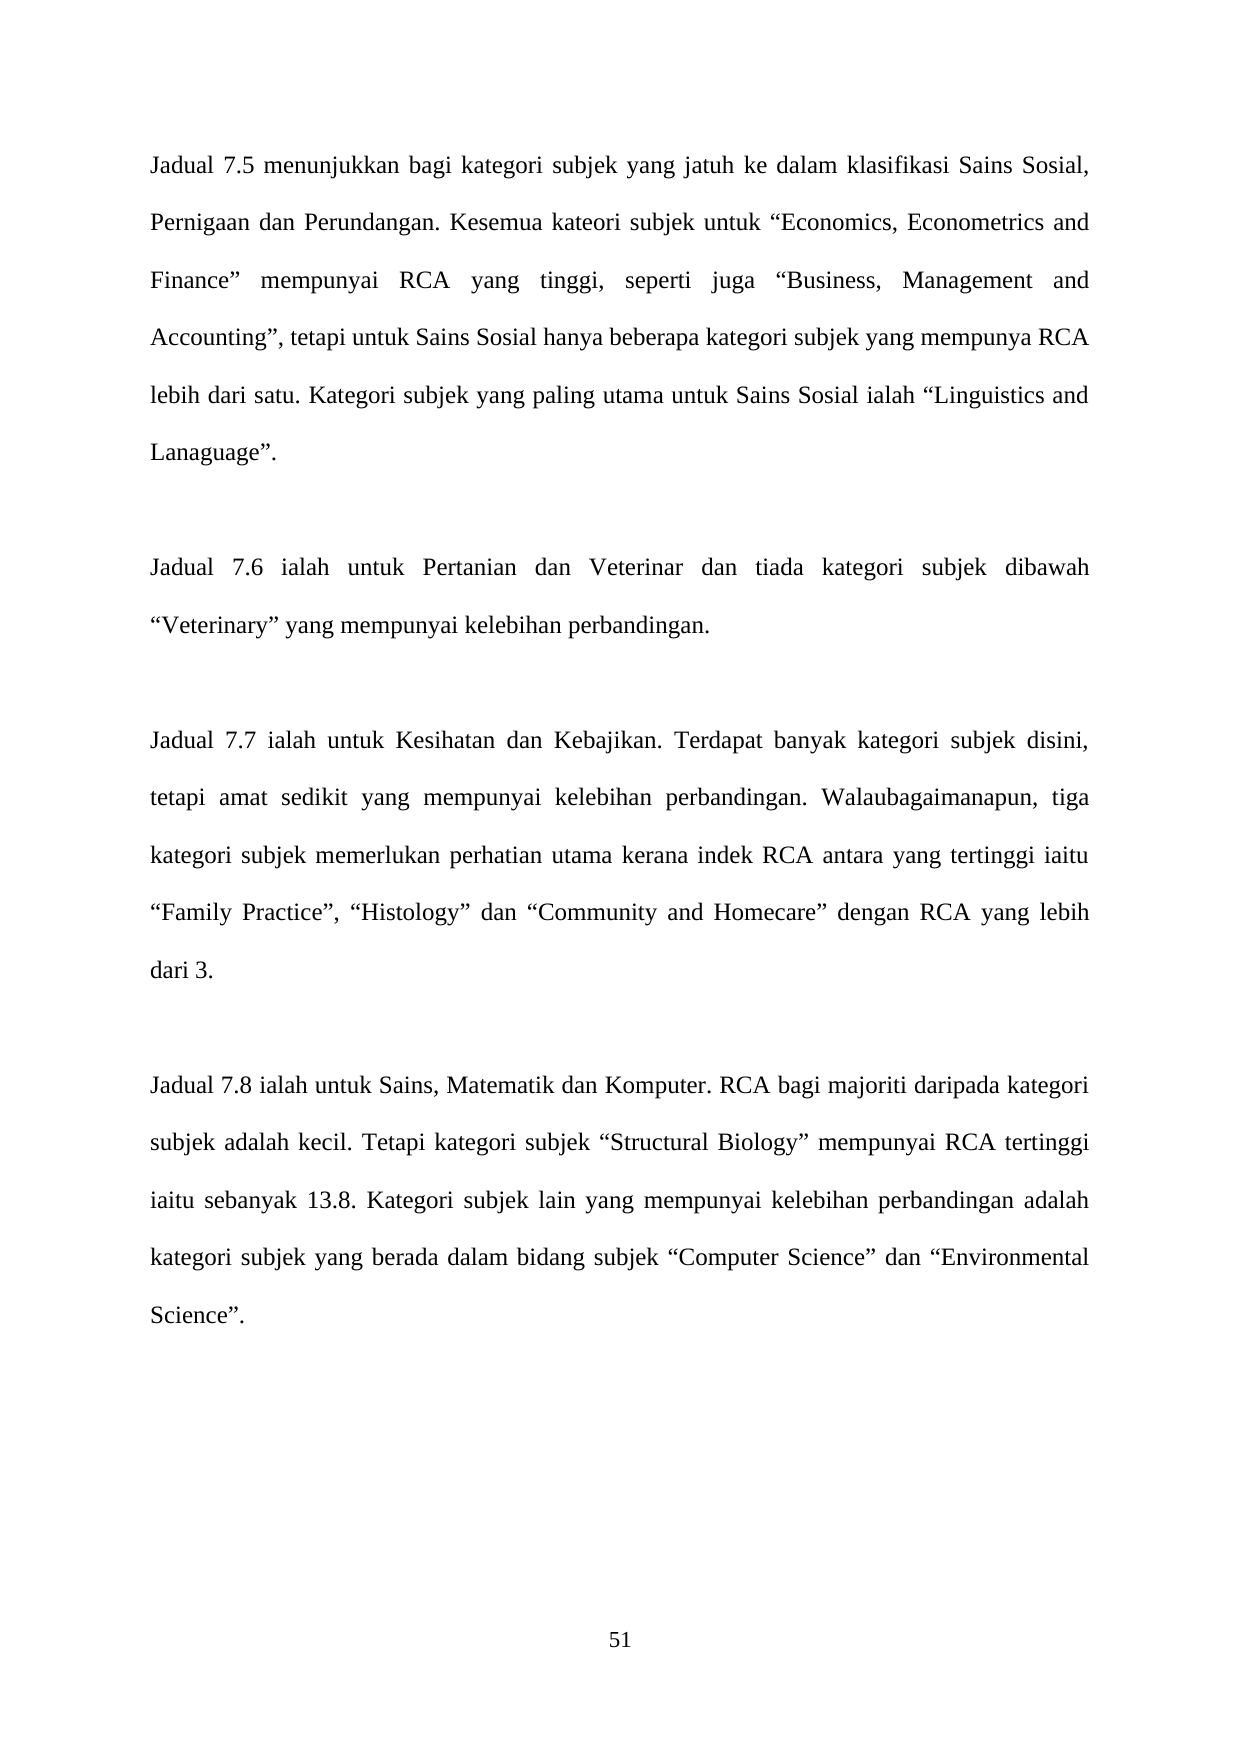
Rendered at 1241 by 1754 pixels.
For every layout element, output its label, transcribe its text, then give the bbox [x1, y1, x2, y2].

text Jadual 7.8 ialah untuk Sains, Matematik dan Komputer. RCA bagi majoriti daripada kategori subjek adalah kecil. Tetapi kategori subjek “Structural Biology” mempunyai RCA tertinggi iaitu sebanyak 13.8. Kategori subjek lain yang mempunyai kelebihan perbandingan adalah kategori subjek yang berada dalam bidang subjek “Computer Science” dan “Environmental Science”. [150, 1070, 1090, 1329]
text Jadual 7.7 ialah untuk Kesihatan dan Kebajikan. Terdapat banyak kategori subjek disini, tetapi amat sedikit yang mempunyai kelebihan perbandingan. Walaubagaimanapun, tiga kategori subjek memerlukan perhatian utama kerana indek RCA antara yang tertinggi iaitu “Family Practice”, “Histology” dan “Community and Homecare” dengan RCA yang lebih dari 3. [150, 725, 1090, 984]
text Jadual 7.5 menunjukkan bagi kategori subjek yang jatuh ke dalam klasifikasi Sains Sosial, Pernigaan dan Perundangan. Kesemua kateori subjek untuk “Economics, Econometrics and Finance” mempunyai RCA yang tinggi, seperti juga “Business, Management and Accounting”, tetapi untuk Sains Sosial hanya beberapa kategori subjek yang mempunya RCA lebih dari satu. Kategori subjek yang paling utama untuk Sains Sosial ialah “Linguistics and Lanaguage”. [150, 150, 1090, 466]
text Jadual 7.6 ialah untuk Pertanian dan Veterinar dan tiada kategori subjek dibawah “Veterinary” yang mempunyai kelebihan perbandingan. [150, 552, 1090, 639]
